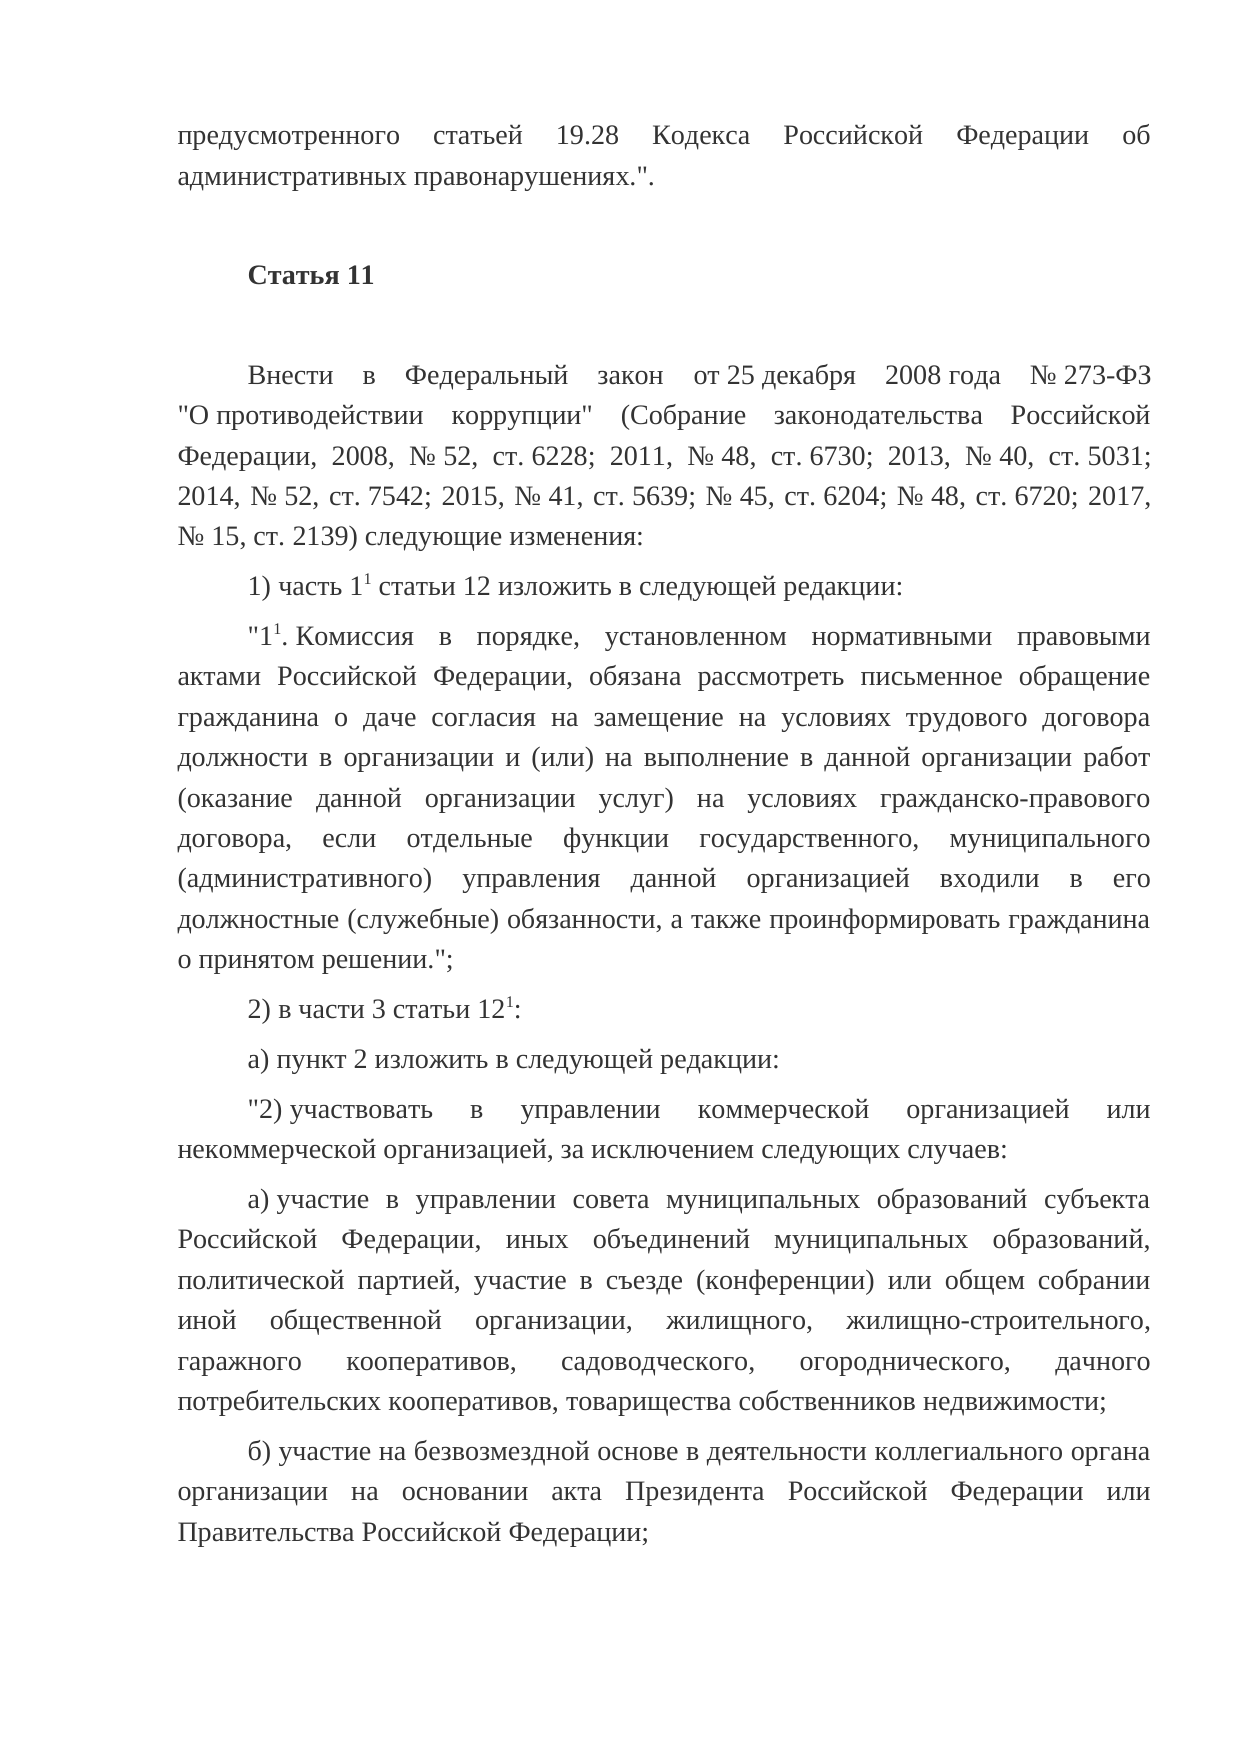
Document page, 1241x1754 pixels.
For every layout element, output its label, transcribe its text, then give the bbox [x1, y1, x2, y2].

text "2) участвовать в управлении коммерческой организацией или некоммерческой организацией, за исключением следующих случаев: [177, 1092, 1152, 1164]
text 2) в части 3 статьи 121: [177, 992, 1152, 1024]
text б) участие на безвозмездной основе в деятельности коллегиального органа организации на основании акта Президента Российской Федерации или Правительства Российской Федерации; [177, 1434, 1152, 1547]
text Внести в Федеральный закон от 25 декабря 2008 года № 273-ФЗ "О противодействии коррупции" (Собрание законодательства Российской Федерации, 2008, № 52, ст. 6228; 2011, № 48, ст. 6730; 2013, № 40, ст. 5031; 2014, № 52, ст. 7542; 2015, № 41, ст. 5639; № 45, ст. 6204; № 48, ст. 6720; 2017, № 15, ст. 2139) следующие изменения: [177, 358, 1152, 552]
text 1) часть 11 статьи 12 изложить в следующей редакции: [177, 569, 1152, 602]
text а) участие в управлении совета муниципальных образований субъекта Российской Федерации, иных объединений муниципальных образований, политической партией, участие в съезде (конференции) или общем собрании иной общественной организации, жилищного, жилищно-строительного, гаражного кооперативов, садоводческого, огороднического, дачного потребительских кооперативов, товарищества собственников недвижимости; [177, 1182, 1152, 1416]
text а) пункт 2 изложить в следующей редакции: [177, 1042, 1152, 1074]
text Статья 11 [247, 258, 1152, 291]
text "11. Комиссия в порядке, установленном нормативными правовыми актами Российской Федерации, обязана рассмотреть письменное обращение гражданина о даче согласия на замещение на условиях трудового договора должности в организации и (или) на выполнение в данной организации работ (оказание данной организации услуг) на условиях гражданско-правового договора, если отдельные функции государственного, муниципального (административного) управления данной организацией входили в его должностные (служебные) обязанности, а также проинформировать гражданина о принятом решении."; [177, 619, 1152, 975]
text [177, 118, 1152, 191]
